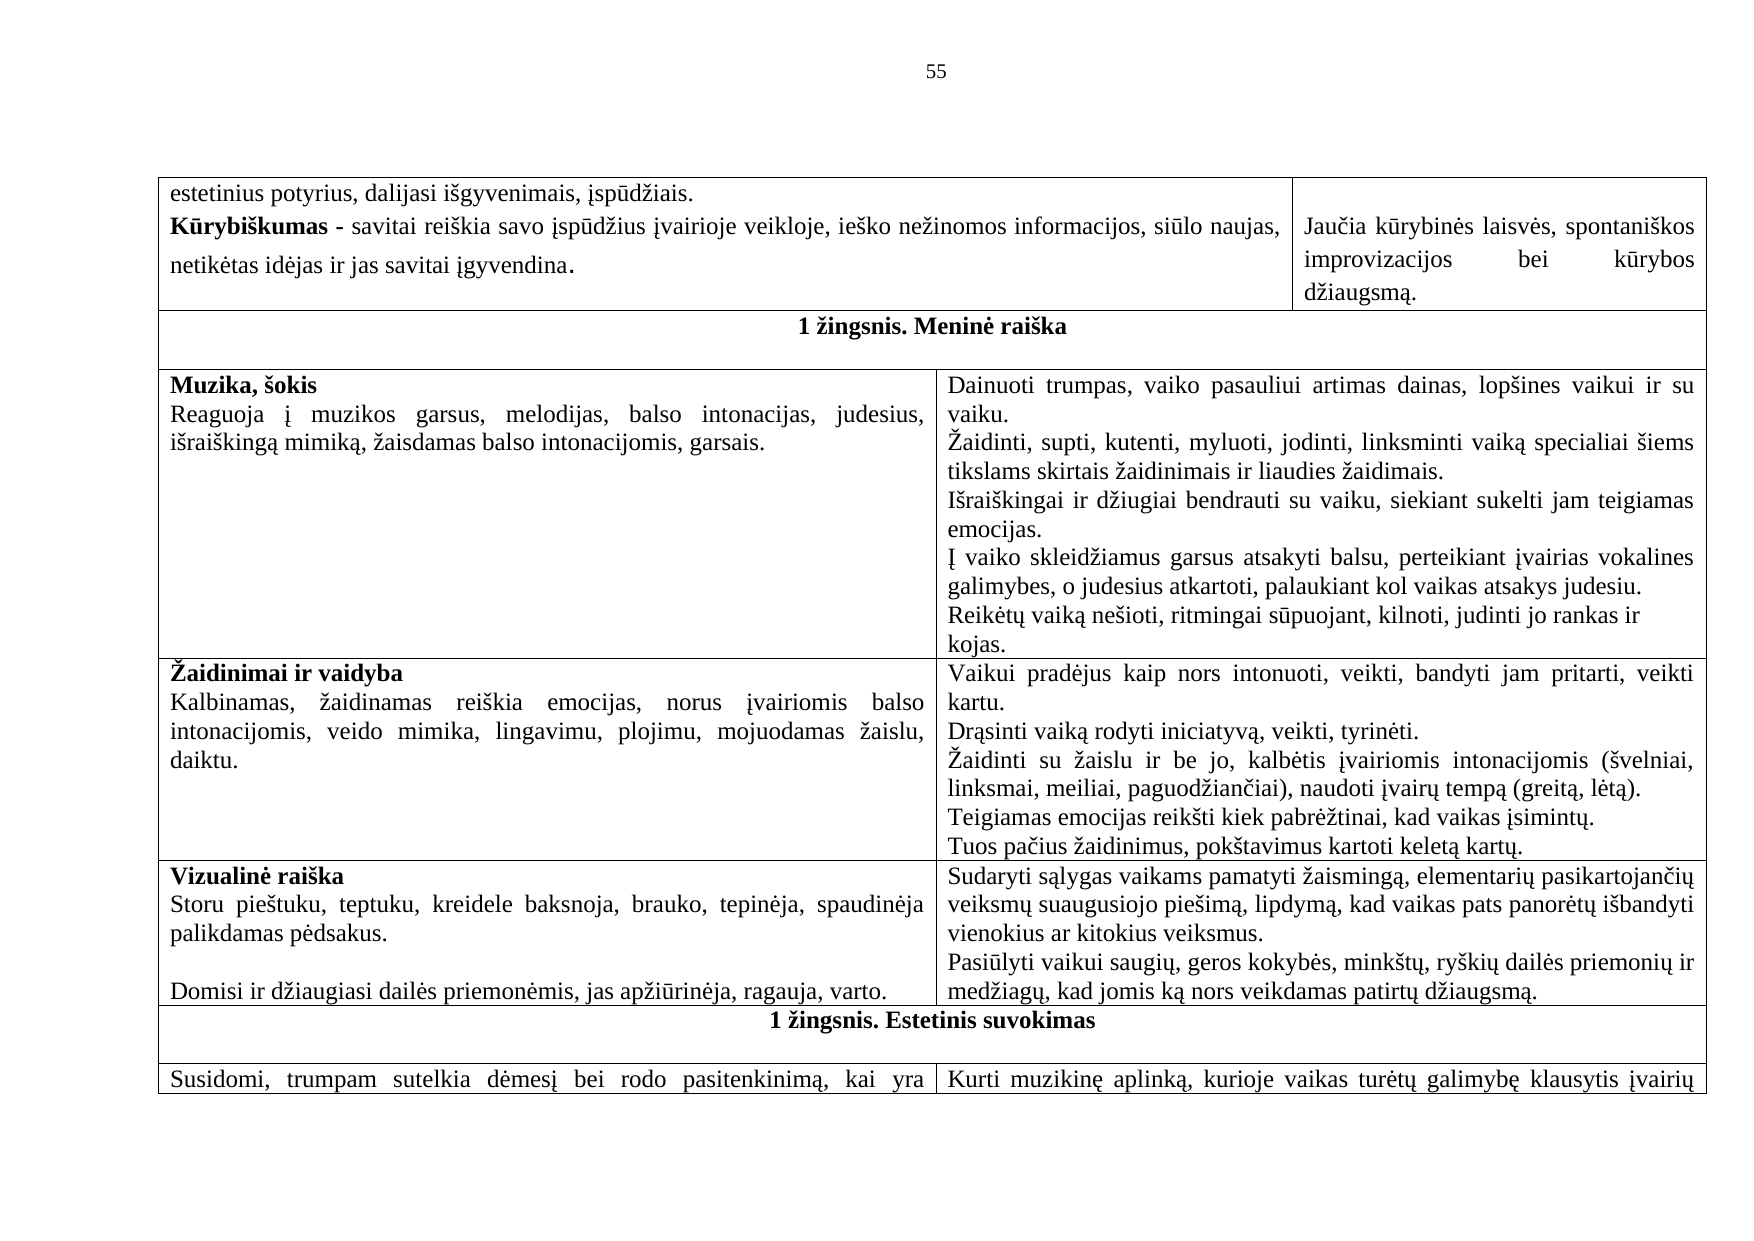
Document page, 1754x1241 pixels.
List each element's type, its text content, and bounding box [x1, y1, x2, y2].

table_cell Vaikui pradėjus kaip nors intonuoti, veikti, bandyti jam pritarti, veikti kartu. Drąsinti vaiką rodyti iniciatyvą, veikti, tyrinėti. Žaidinti su žaislu ir be jo, kalbėtis įvairiomis intonacijomis (švelniai, linksmai, meiliai, paguodžiančiai), naudoti įvairų tempą (greitą, lėtą). Teigiamas emocijas reikšti kiek pabrėžtinai, kad vaikas įsimintų. Tuos pačius žaidinimus, pokštavimus kartoti keletą kartų. [937, 659, 1706, 860]
table_cell Vizualinė raiška Storu pieštuku, teptuku, kreidele baksnoja, brauko, tepinėja, spaudinėja palikdamas pėdsakus. Domisi ir džiaugiasi dailės priemonėmis, jas apžiūrinėja, ragauja, varto. [159, 861, 936, 1004]
table_cell Žaidinimai ir vaidyba Kalbinamas, žaidinamas reiškia emocijas, norus įvairiomis balso intonacijomis, veido mimika, lingavimu, plojimu, mojuodamas žaislu, daiktu. [159, 659, 936, 860]
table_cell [159, 1064, 936, 1093]
table_cell Dainuoti trumpas, vaiko pasauliui artimas dainas, lopšines vaikui ir su vaiku. Žaidinti, supti, kutenti, myluoti, jodinti, linksminti vaiką specialiai šiems tikslams skirtais žaidinimais ir liaudies žaidimais. Išraiškingai ir džiugiai bendrauti su vaiku, siekiant sukelti jam teigiamas emocijas. Į vaiko skleidžiamus garsus atsakyti balsu, perteikiant įvairias vokalines galimybes, o judesius atkartoti, palaukiant kol vaikas atsakys judesiu. Reikėtų vaiką nešioti, ritmingai sūpuojant, kilnoti, judinti jo rankas ir kojas. [937, 370, 1706, 657]
table_cell Sudaryti sąlygas vaikams pamatyti žaismingą, elementarių pasikartojančių veiksmų suaugusiojo piešimą, lipdymą, kad vaikas pats panorėtų išbandyti vienokius ar kitokius veiksmus. Pasiūlyti vaikui saugių, geros kokybės, minkštų, ryškių dailės priemonių ir medžiagų, kad jomis ką nors veikdamas patirtų džiaugsmą. [937, 861, 1706, 1004]
table_cell 1 žingsnis. Estetinis suvokimas [159, 1006, 1706, 1063]
table_cell Muzika, šokis Reaguoja į muzikos garsus, melodijas, balso intonacijas, judesius, išraiškingą mimiką, žaisdamas balso intonacijomis, garsais. [159, 370, 936, 657]
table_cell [937, 1064, 1706, 1093]
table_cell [159, 178, 1292, 310]
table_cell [1293, 178, 1706, 310]
table_cell 1 žingsnis. Meninė raiška [159, 311, 1706, 369]
